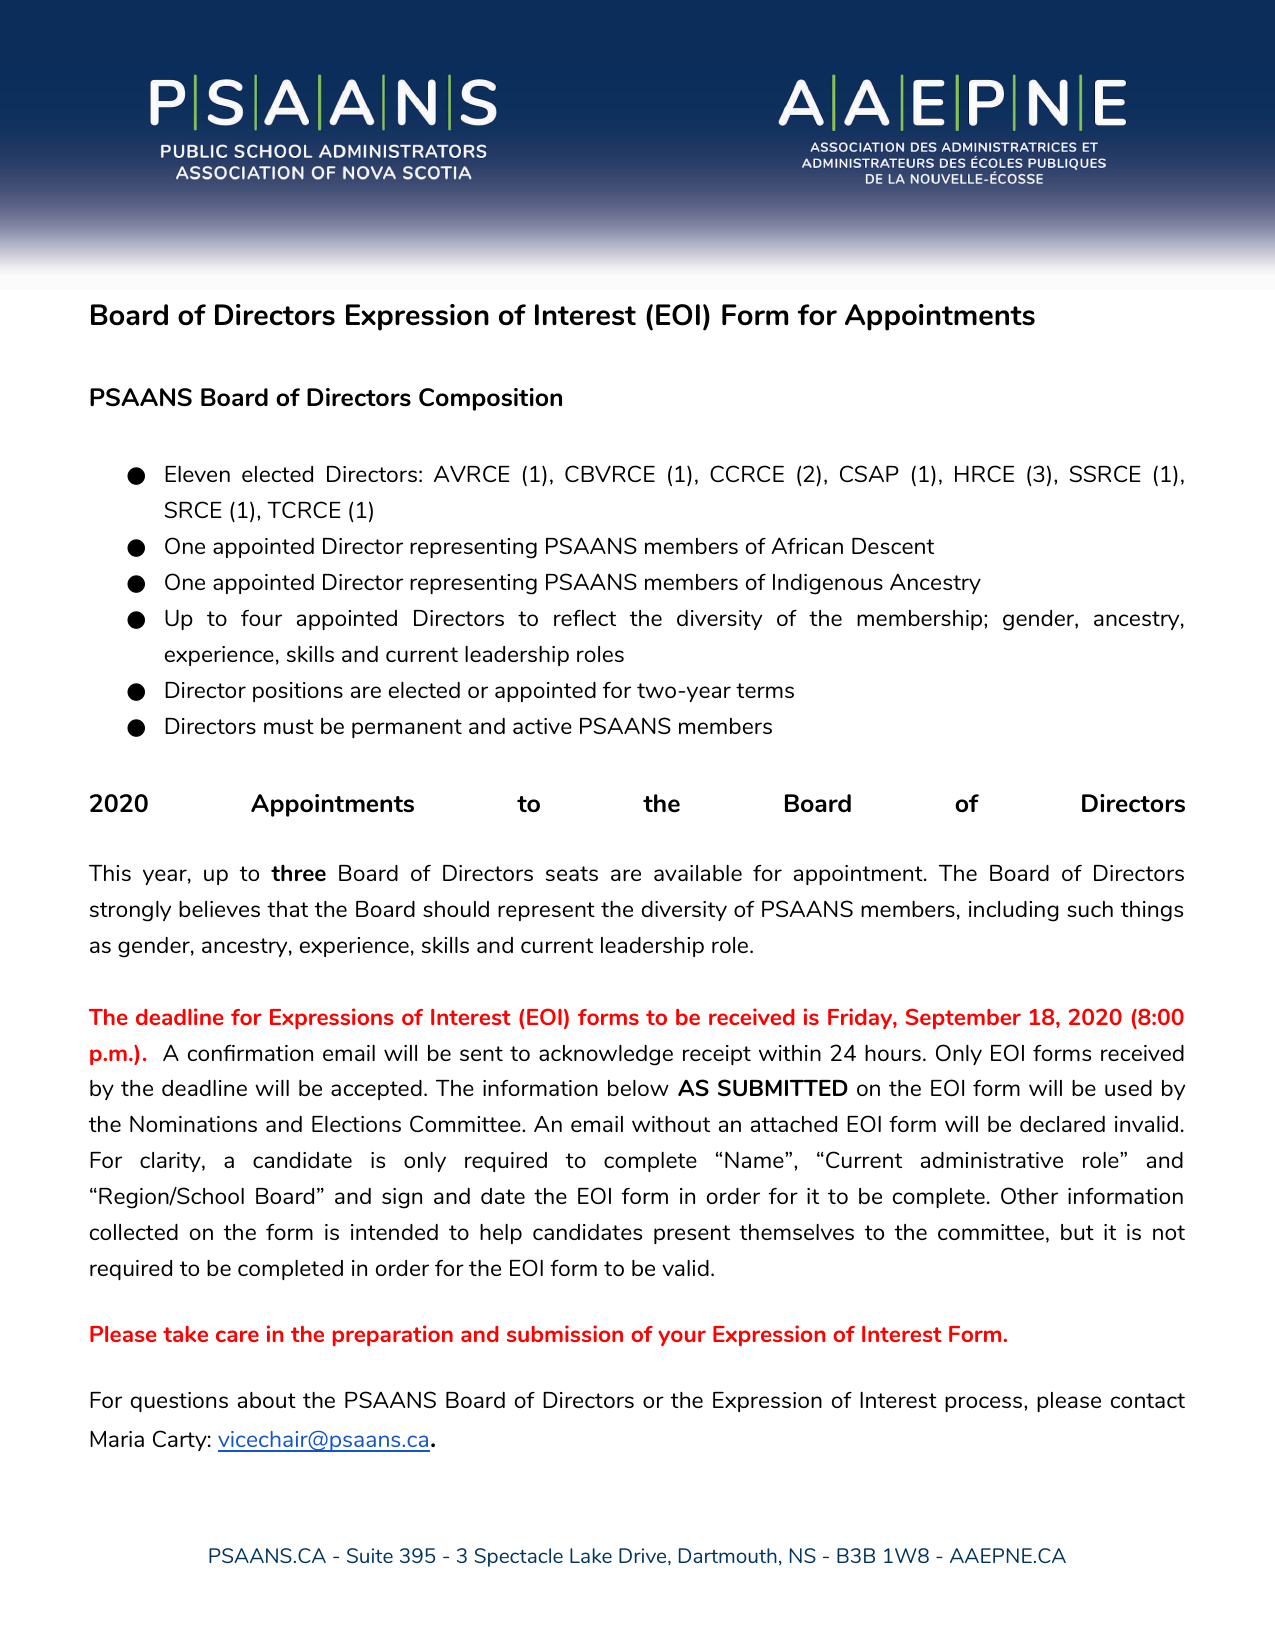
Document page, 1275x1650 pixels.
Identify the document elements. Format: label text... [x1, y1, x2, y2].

list Directors must be permanent and active PSAANS members [126, 711, 1186, 742]
list One appointed Director representing PSAANS members of African Descent [126, 531, 1186, 563]
list Up to four appointed Directors to reflect the diversity of the membership; gender, ancestry, experience, skills and current leadership roles [126, 603, 1186, 671]
text For questions about the PSAANS Board of Directors or the Expression of Interest process, please contact Maria Carty: vicechair@psaans.ca. [88, 1386, 1186, 1456]
text Please take care in the preparation and submission of your Expression of Interest Form. [88, 1319, 1186, 1351]
text The deadline for Expressions of Interest (EOI) forms to be received is Friday, September 18, 2020 (8:00 p.m.). A confirmation email will be sent to acknowledge receipt within 24 hours. Only EOI forms received by the deadline will be accepted. The information below AS SUBMITTED on the EOI form will be used by the Nominations and Elections Committee. An email without an attached EOI form will be declared invalid. For clarity, a candidate is only required to complete “Name”, “Current administrative role” and “Region/School Board” and sign and date the EOI form in order for it to be complete. Other information collected on the form is intended to help candidates present themselves to the committee, but it is not required to be completed in order for the EOI form to be valid. [88, 1002, 1186, 1284]
list Director positions are elected or appointed for two-year terms [126, 675, 1186, 706]
list Eleven elected Directors: AVRCE (1), CBVRCE (1), CCRCE (2), CSAP (1), HRCE (3), SSRCE (1), SRCE (1), TCRCE (1) [126, 459, 1186, 527]
list One appointed Director representing PSAANS members of Indigenous Ancestry [126, 567, 1186, 599]
picture [0, 0, 1275, 290]
text Board of Directors Expression of Interest (EOI) Form for Appointments [88, 88, 1186, 336]
text PSAANS Board of Directors Composition [88, 342, 1186, 415]
text 2020 Appointments to the Board of Directors This year, up to three Board of Directors seats are available for appointment. The Board of Directors strongly believes that the Board should represent the diversity of PSAANS members, including such things as gender, ancestry, experience, skills and current leadership role. [88, 787, 1186, 961]
